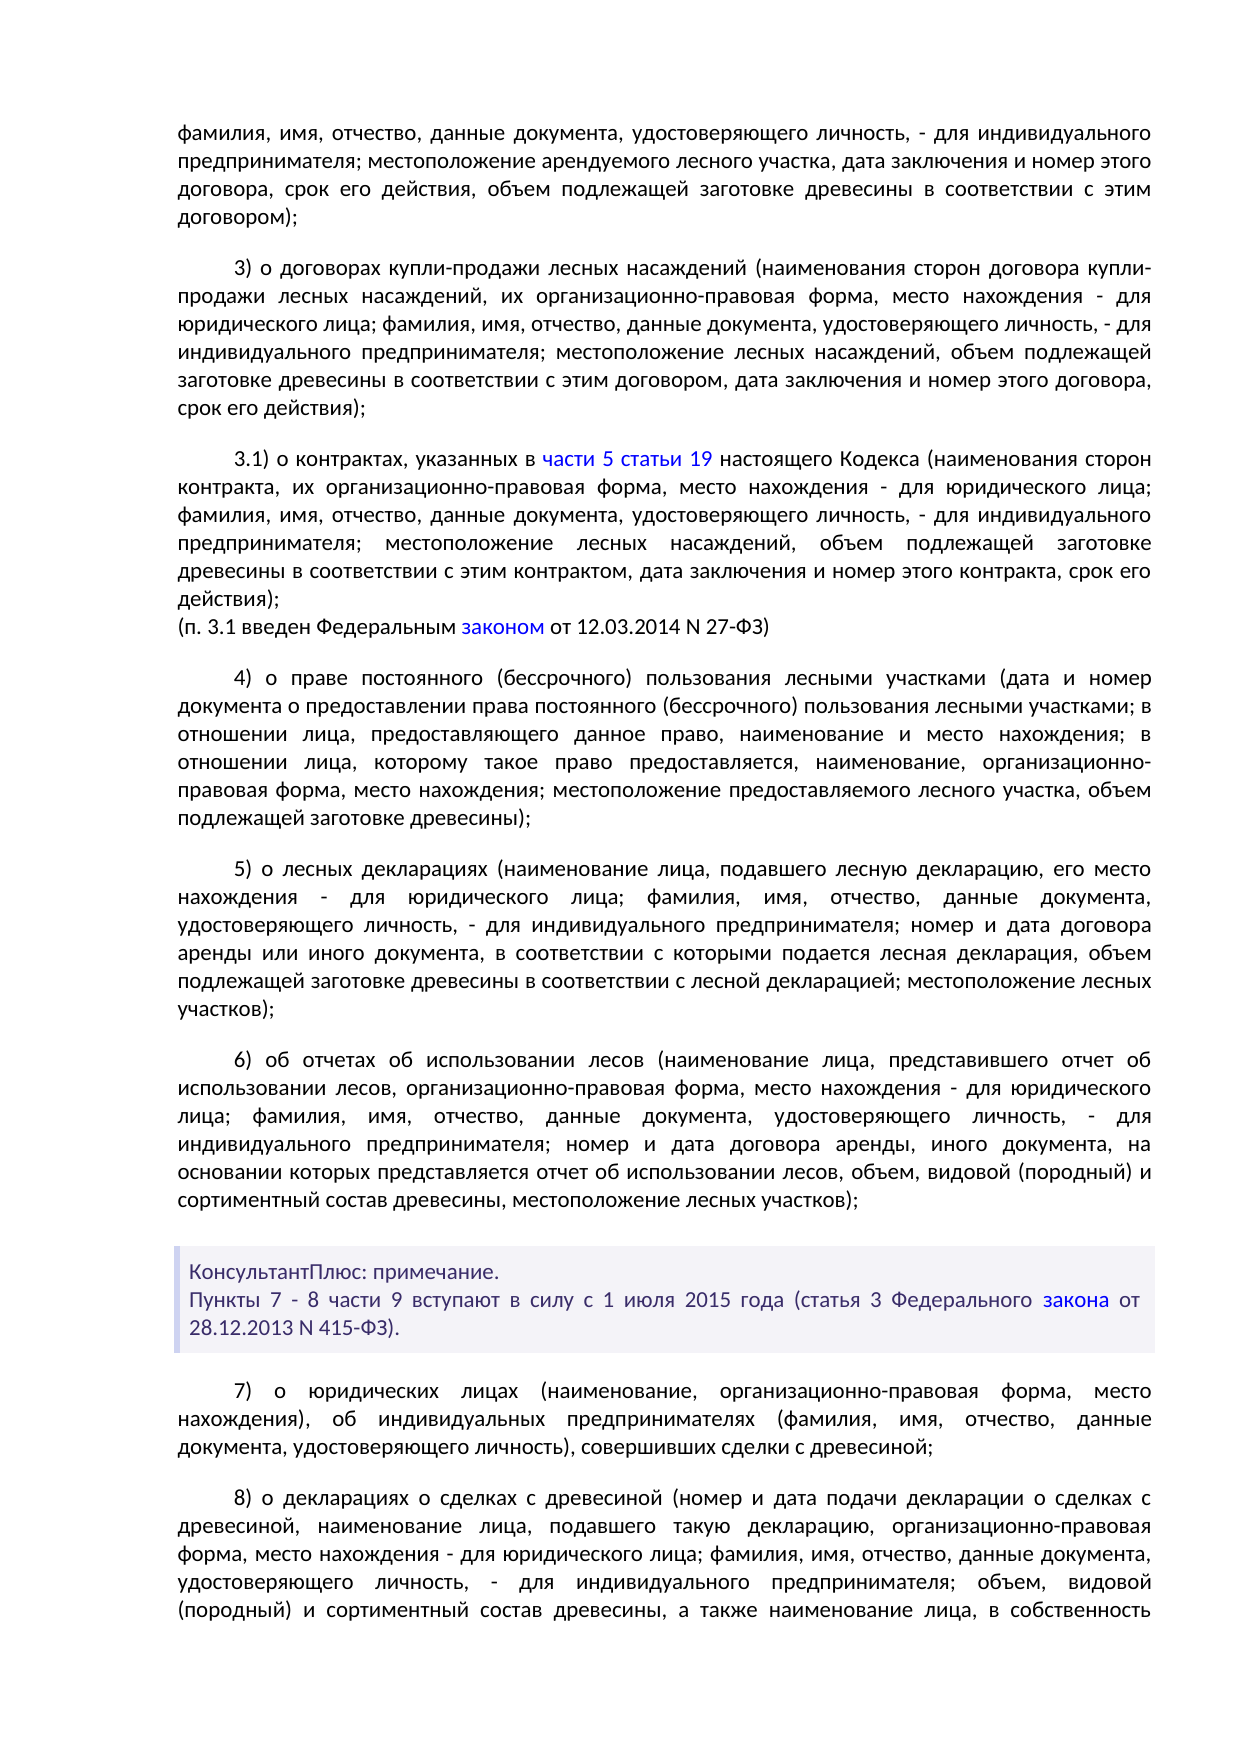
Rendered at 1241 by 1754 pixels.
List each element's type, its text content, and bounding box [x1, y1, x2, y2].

text 5) о лесных декларациях (наименование лица, подавшего лесную декларацию, его место нахождения - для юридического лица; фамилия, имя, отчество, данные документа, удостоверяющего личность, - для индивидуального предпринимателя; номер и дата договора аренды или иного документа, в соответствии с которыми подается лесная декларация, объем подлежащей заготовке древесины в соответствии с лесной декларацией; местоположение лесных участков); [177, 854, 1152, 1022]
text 7) о юридических лицах (наименование, организационно-правовая форма, место нахождения), об индивидуальных предпринимателях (фамилия, имя, отчество, данные документа, удостоверяющего личность), совершивших сделки с древесиной; [177, 1376, 1152, 1460]
text 3.1) о контрактах, указанных в части 5 статьи 19 настоящего Кодекса (наименования сторон контракта, их организационно-правовая форма, место нахождения - для юридического лица; фамилия, имя, отчество, данные документа, удостоверяющего личность, - для индивидуального предпринимателя; местоположение лесных насаждений, объем подлежащей заготовке древесины в соответствии с этим контрактом, дата заключения и номер этого контракта, срок его действия); [177, 444, 1152, 612]
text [177, 118, 1152, 230]
text 4) о праве постоянного (бессрочного) пользования лесными участками (дата и номер документа о предоставлении права постоянного (бессрочного) пользования лесными участками; в отношении лица, предоставляющего данное право, наименование и место нахождения; в отношении лица, которому такое право предоставляется, наименование, организационно-правовая форма, место нахождения; местоположение предоставляемого лесного участка, объем подлежащей заготовке древесины); [177, 663, 1152, 831]
text 6) об отчетах об использовании лесов (наименование лица, представившего отчет об использовании лесов, организационно-правовая форма, место нахождения - для юридического лица; фамилия, имя, отчество, данные документа, удостоверяющего личность, - для индивидуального предпринимателя; номер и дата договора аренды, иного документа, на основании которых представляется отчет об использовании лесов, объем, видовой (породный) и сортиментный состав древесины, местоположение лесных участков); [177, 1045, 1152, 1213]
text 3) о договорах купли-продажи лесных насаждений (наименования сторон договора купли-продажи лесных насаждений, их организационно-правовая форма, место нахождения - для юридического лица; фамилия, имя, отчество, данные документа, удостоверяющего личность, - для индивидуального предпринимателя; местоположение лесных насаждений, объем подлежащей заготовке древесины в соответствии с этим договором, дата заключения и номер этого договора, срок его действия); [177, 253, 1152, 421]
table_header КонсультантПлюс: примечание. Пункты 7 - 8 части 9 вступают в силу с 1 июля 2015 года (статья 3 Федерального закона от 28.12.2013 N 415-ФЗ). [180, 1246, 1149, 1353]
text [177, 1483, 1152, 1623]
text (п. 3.1 введен Федеральным законом от 12.03.2014 N 27-ФЗ) [177, 612, 1152, 640]
